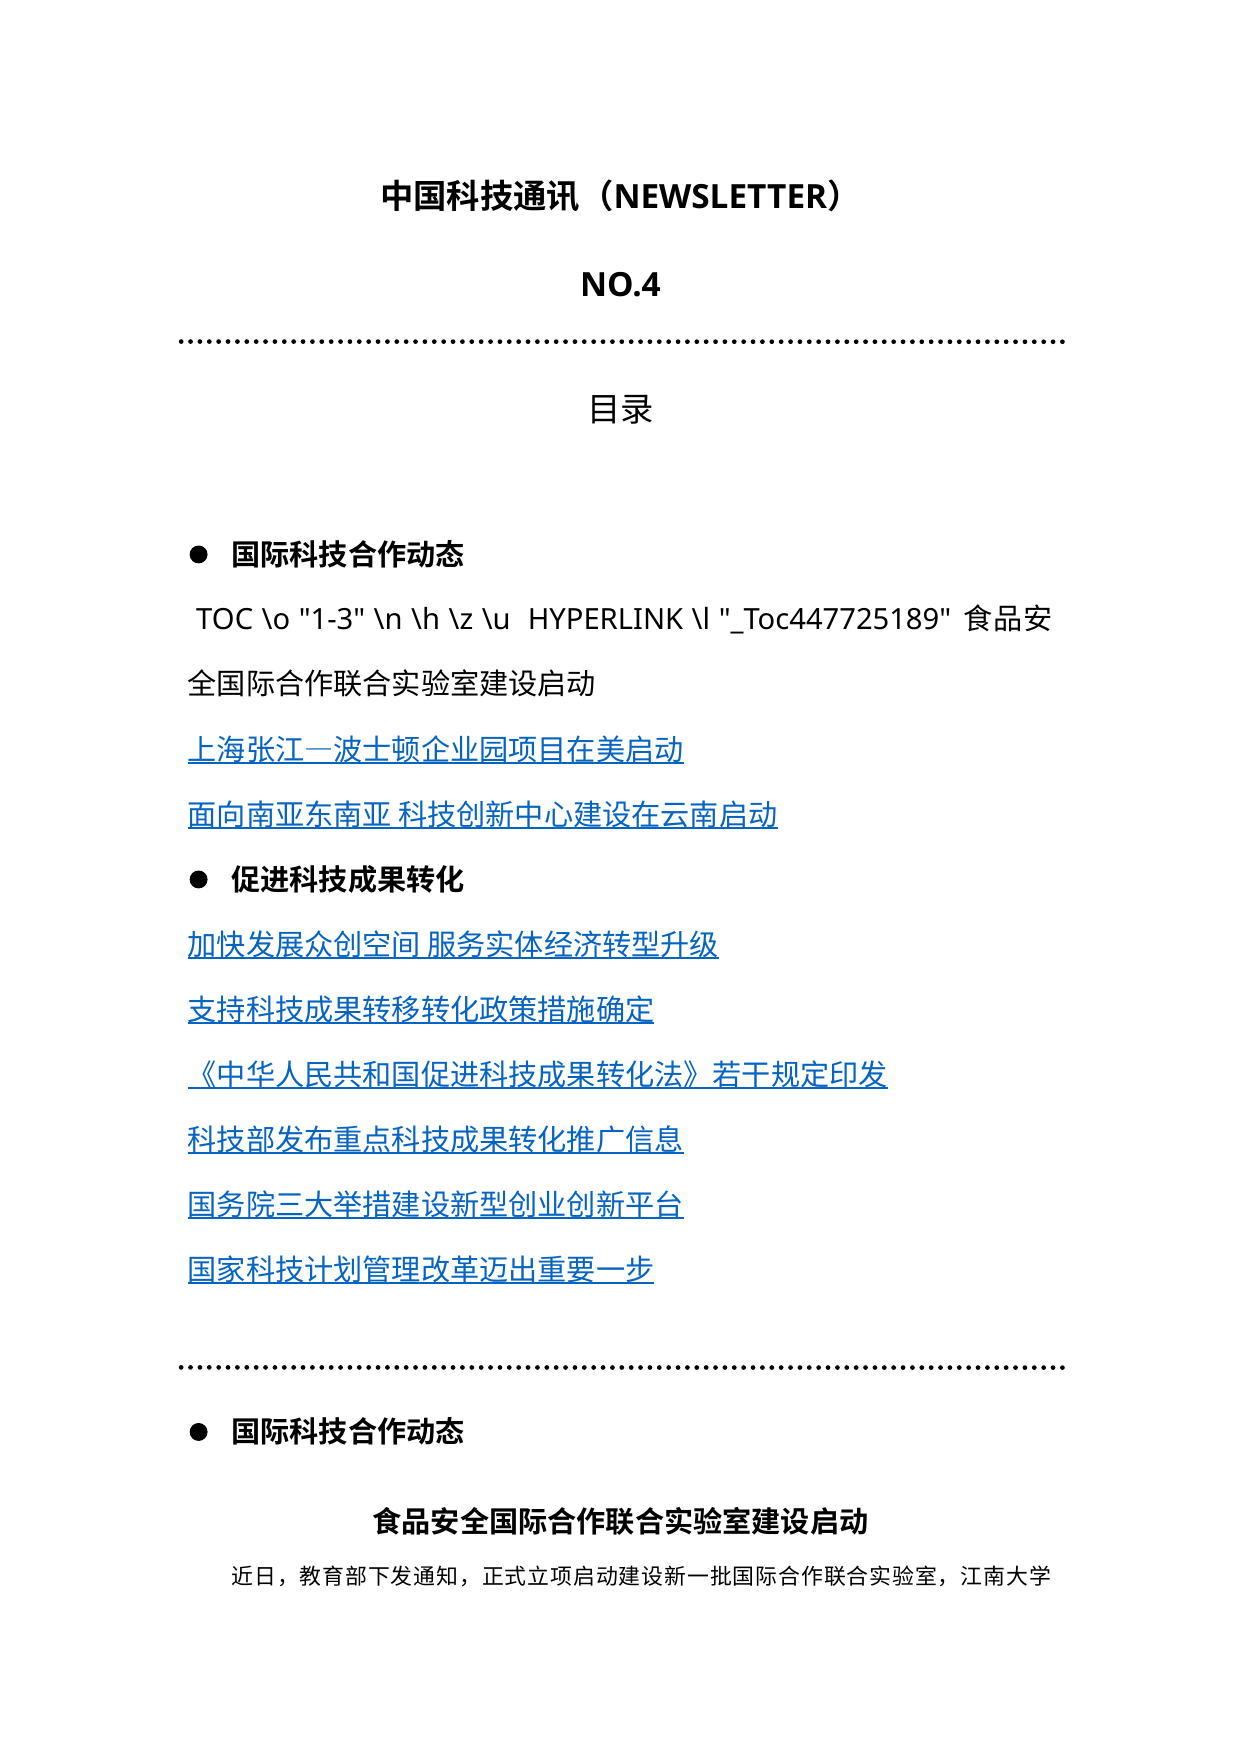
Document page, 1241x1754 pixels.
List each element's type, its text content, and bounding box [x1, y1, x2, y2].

subtitle 目录 [187, 374, 1053, 439]
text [187, 1558, 1053, 1591]
text 中国科技通讯（NEWSLETTER） [187, 162, 1053, 227]
list 国际科技合作动态 [187, 520, 1053, 585]
text NO.4 [187, 251, 1053, 316]
list 国际科技合作动态 [187, 1397, 1053, 1462]
title 食品安全国际合作联合实验室建设启动 [187, 1487, 1053, 1552]
